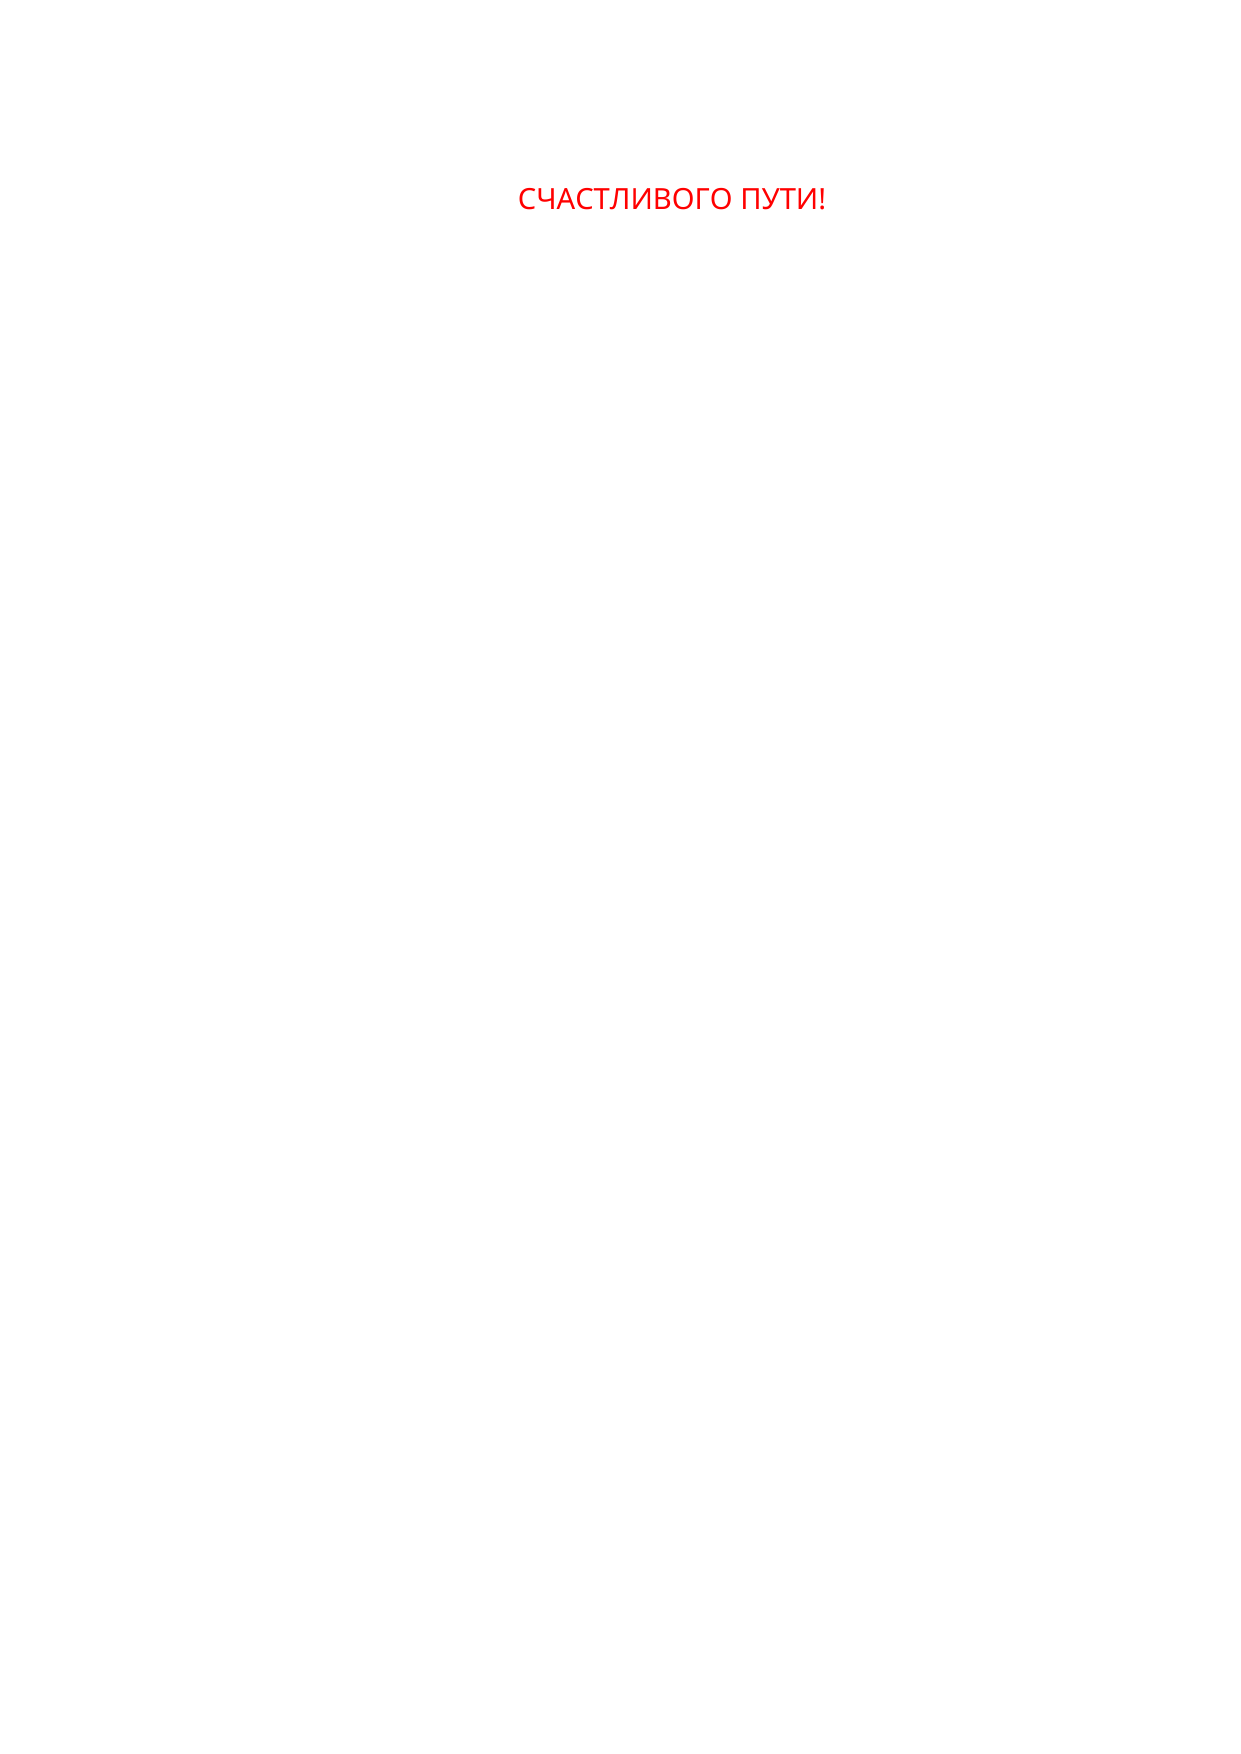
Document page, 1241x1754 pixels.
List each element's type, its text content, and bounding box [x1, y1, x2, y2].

text СЧАСТЛИВОГО ПУТИ! [148, 179, 1196, 218]
